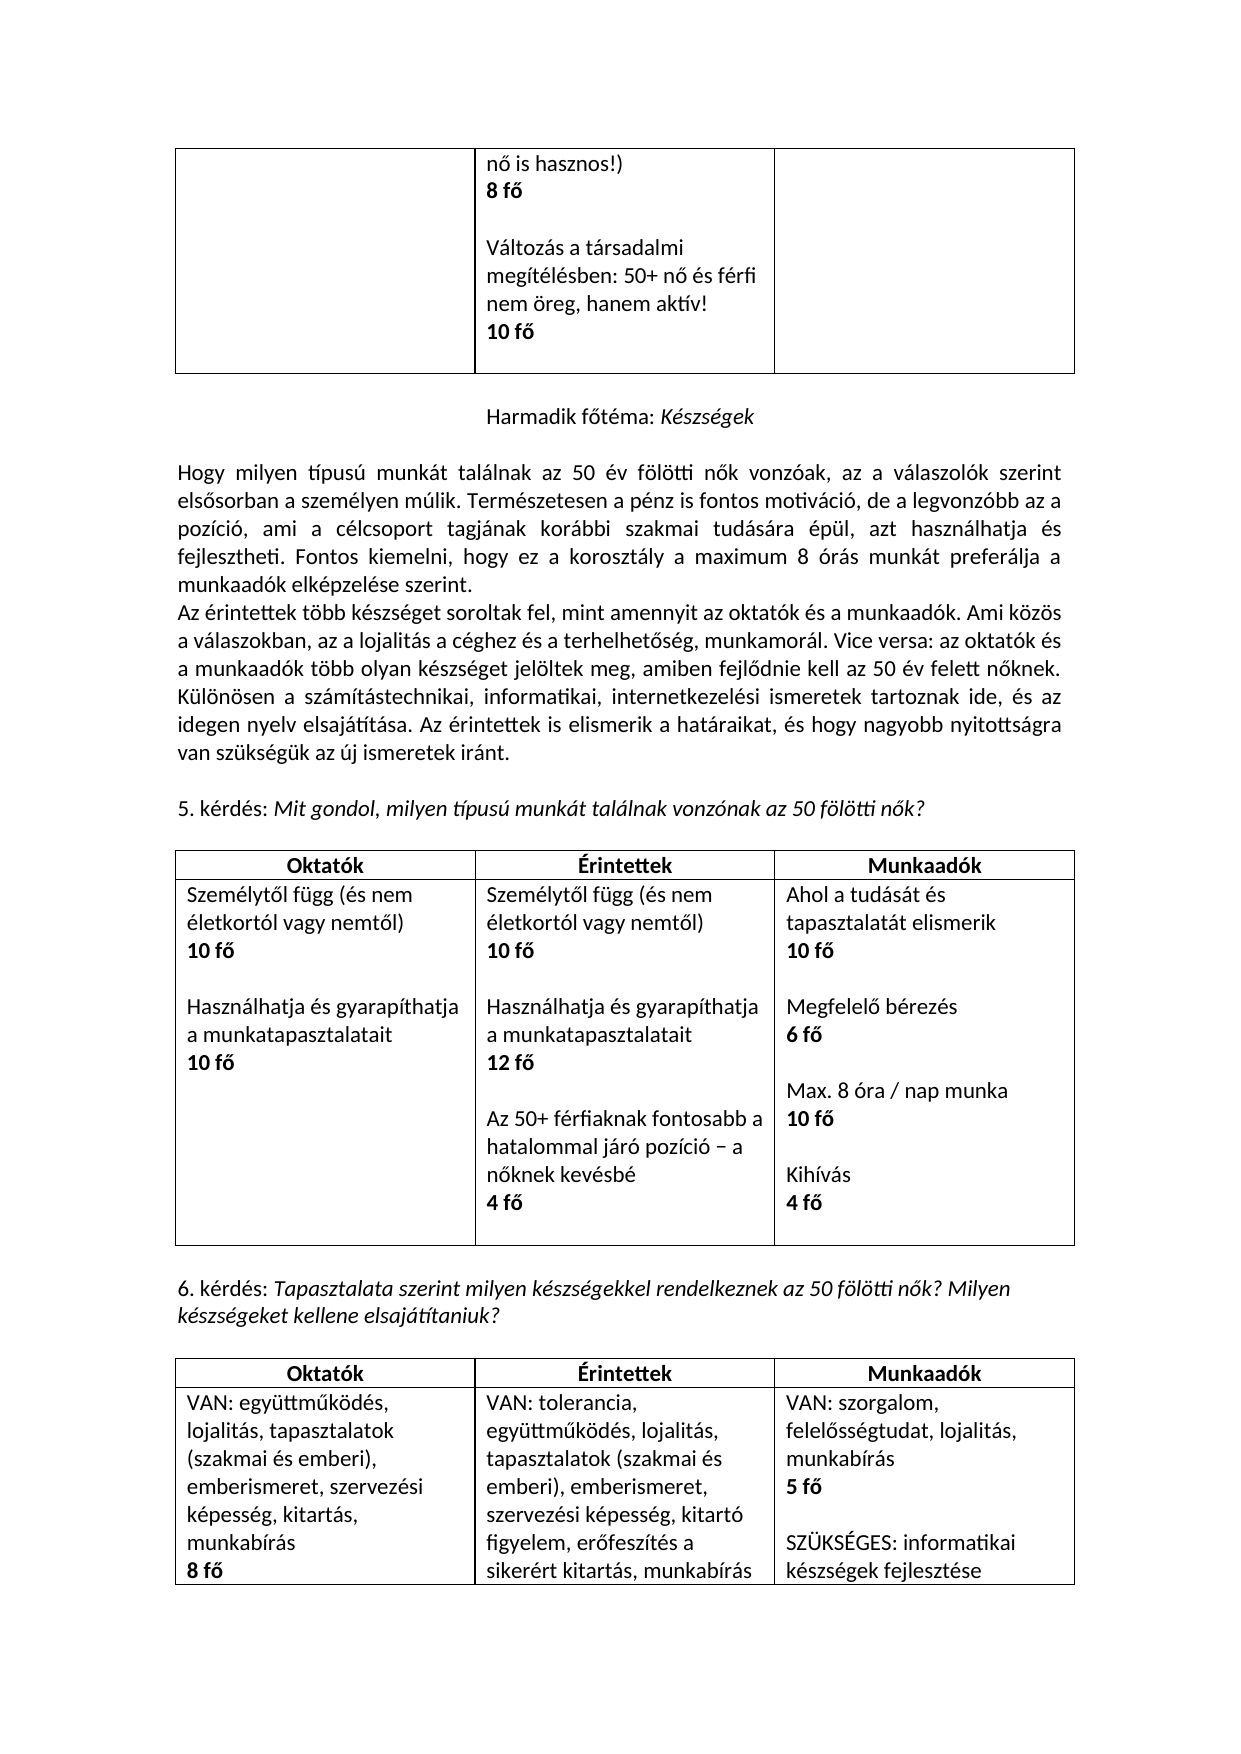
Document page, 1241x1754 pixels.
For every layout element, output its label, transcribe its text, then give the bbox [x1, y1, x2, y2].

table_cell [476, 149, 774, 373]
table_header Munkaadók [775, 851, 1074, 879]
table_cell Ahol a tudását és tapasztalatát elismerik 10 fő Megfelelő bérezés 6 fő Max. 8 óra / nap munka 10 fő Kihívás 4 fő [775, 880, 1074, 1244]
text Az érintettek több készséget soroltak fel, mint amennyit az oktatók és a munkaadók. Ami közös a válaszokban, az a lojalitás a céghez és a terhelhetőség, munkamorál. Vice versa: az oktatók és a munkaadók több olyan készséget jelöltek meg, amiben fejlődnie kell az 50 év felett nőknek. Különösen a számítástechnikai, informatikai, internetkezelési ismeretek tartoznak ide, és az idegen nyelv elsajátítása. Az érintettek is elismerik a határaikat, és hogy nagyobb nyitottságra van szükségük az új ismeretek iránt. [177, 598, 1063, 766]
table_header Munkaadók [775, 1359, 1074, 1387]
text 5. kérdés: Mit gondol, milyen típusú munkát találnak vonzónak az 50 fölötti nők? [177, 794, 1063, 822]
text 6. kérdés: Tapasztalata szerint milyen készségekkel rendelkeznek az 50 fölötti nők? Milyen készségeket kellene elsajátítaniuk? [177, 1274, 1063, 1330]
text Harmadik főtéma: Készségek [177, 402, 1063, 430]
table_header Oktatók [176, 1359, 474, 1387]
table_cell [775, 149, 1074, 373]
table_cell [176, 1388, 474, 1584]
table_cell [775, 1388, 1074, 1584]
text Hogy milyen típusú munkát találnak az 50 év fölötti nők vonzóak, az a válaszolók szerint elsősorban a személyen múlik. Természetesen a pénz is fontos motiváció, de a legvonzóbb az a pozíció, ami a célcsoport tagjának korábbi szakmai tudására épül, azt használhatja és fejlesztheti. Fontos kiemelni, hogy ez a korosztály a maximum 8 órás munkát preferálja a munkaadók elképzelése szerint. [177, 458, 1063, 598]
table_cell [476, 1388, 774, 1584]
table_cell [176, 149, 474, 373]
table_header Oktatók [176, 851, 475, 879]
table_header Érintettek [476, 1359, 774, 1387]
table_cell Személytől függ (és nem életkortól vagy nemtől) 10 fő Használhatja és gyarapíthatja a munkatapasztalatait 10 fő [176, 880, 475, 1244]
table_cell Személytől függ (és nem életkortól vagy nemtől) 10 fő Használhatja és gyarapíthatja a munkatapasztalatait 12 fő Az 50+ férfiaknak fontosabb a hatalommal járó pozíció − a nőknek kevésbé 4 fő [476, 880, 774, 1244]
table_header Érintettek [476, 851, 774, 879]
